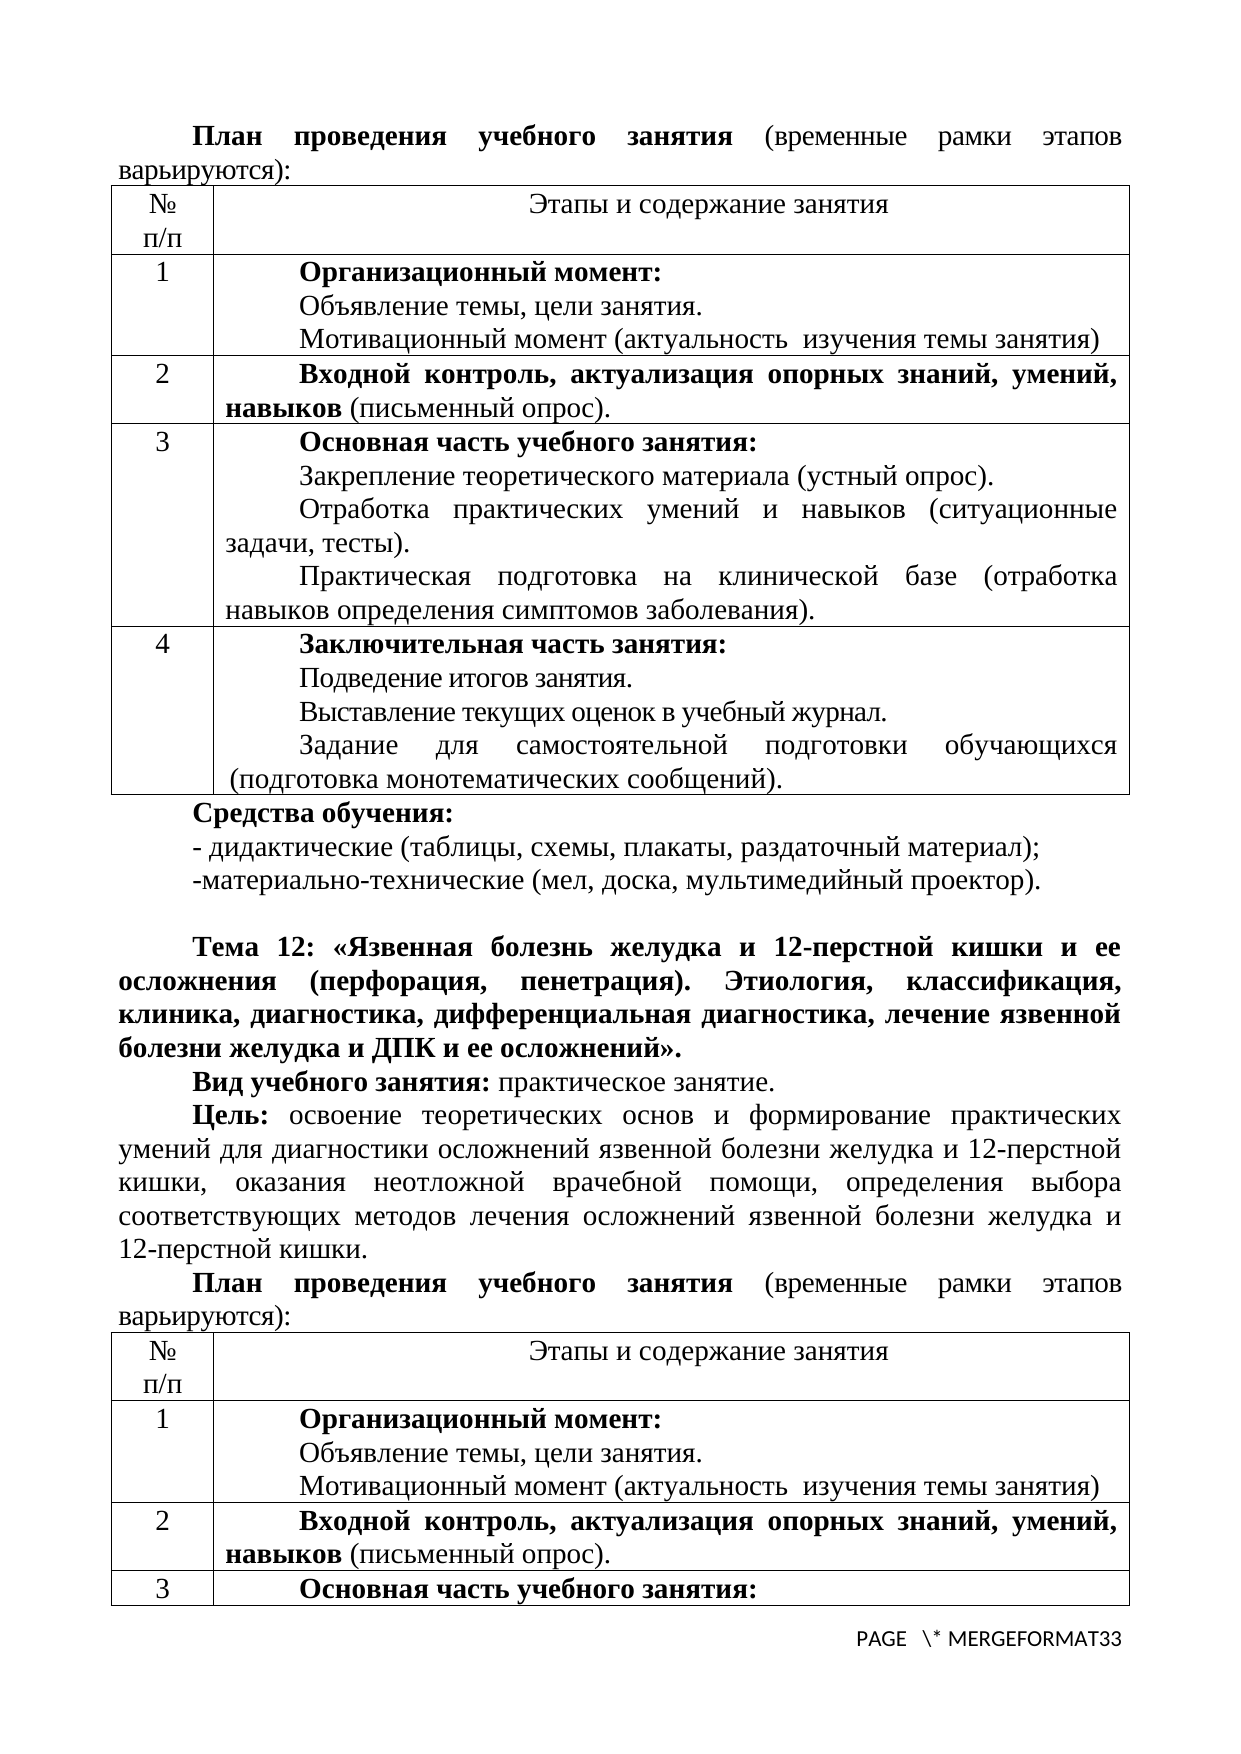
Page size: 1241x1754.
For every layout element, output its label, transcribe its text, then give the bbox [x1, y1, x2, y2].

text Вид учебного занятия: практическое занятие. [118, 1064, 1122, 1097]
table_cell 2 [112, 1503, 213, 1570]
table_cell Заключительная часть занятия: Подведение итогов занятия. Выставление текущих оценок в учебный журнал. Задание для самостоятельной подготовки обучающихся (подготовка монотематических сообщений). [214, 627, 1129, 794]
text - дидактические (таблицы, схемы, плакаты, раздаточный материал); [118, 829, 1122, 862]
table_header Этапы и содержание занятия [214, 186, 1129, 253]
text Тема 12: «Язвенная болезнь желудка и 12-перстной кишки и ее осложнения (перфорация, пенетрация). Этиология, классификация, клиника, диагностика, дифференциальная диагностика, лечение язвенной болезни желудка и ДПК и ее осложнений». [118, 929, 1122, 1064]
table_cell 3 [112, 1571, 213, 1604]
table_cell Организационный момент: Объявление темы, цели занятия. Мотивационный момент (актуальность изучения темы занятия) [214, 255, 1129, 355]
text План проведения учебного занятия (временные рамки этапов варьируются): [118, 118, 1122, 185]
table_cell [214, 1571, 1129, 1604]
text План проведения учебного занятия (временные рамки этапов варьируются): [118, 1265, 1122, 1332]
table_header № п/п [112, 186, 213, 253]
table_cell Входной контроль, актуализация опорных знаний, умений, навыков (письменный опрос). [214, 356, 1129, 423]
table_cell 2 [112, 356, 213, 423]
table_cell 3 [112, 424, 213, 626]
table_cell 1 [112, 255, 213, 355]
table_cell 4 [112, 627, 213, 794]
table_header № п/п [112, 1333, 213, 1400]
table_cell 1 [112, 1401, 213, 1502]
table_cell Входной контроль, актуализация опорных знаний, умений, навыков (письменный опрос). [214, 1503, 1129, 1570]
text -материально-технические (мел, доска, мультимедийный проектор). [118, 862, 1122, 896]
text Средства обучения: [118, 795, 1122, 829]
table_header Этапы и содержание занятия [214, 1333, 1129, 1400]
table_cell Организационный момент: Объявление темы, цели занятия. Мотивационный момент (актуальность изучения темы занятия) [214, 1401, 1129, 1502]
text Цель: освоение теоретических основ и формирование практических умений для диагностики осложнений язвенной болезни желудка и 12-перстной кишки, оказания неотложной врачебной помощи, определения выбора соответствующих методов лечения осложнений язвенной болезни желудка и 12-перстной кишки. [118, 1097, 1122, 1265]
